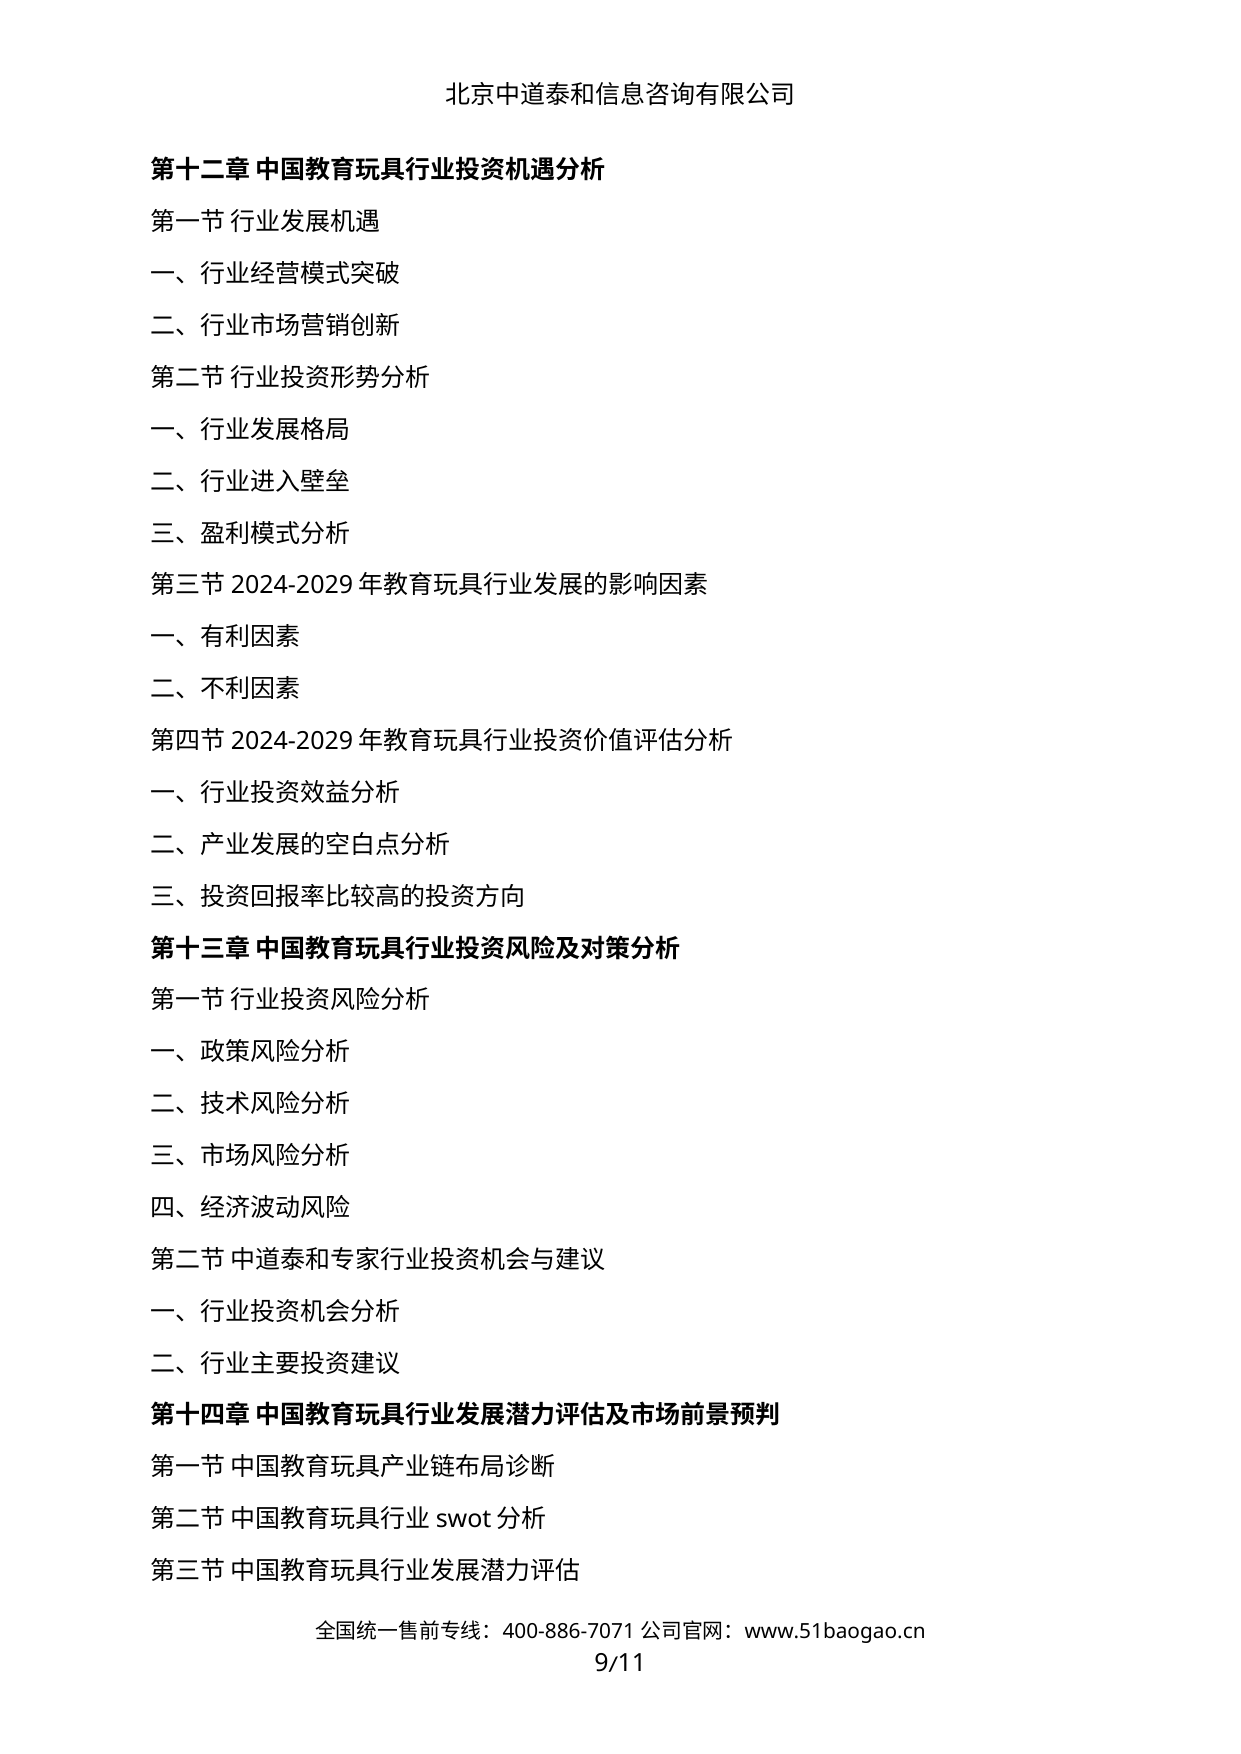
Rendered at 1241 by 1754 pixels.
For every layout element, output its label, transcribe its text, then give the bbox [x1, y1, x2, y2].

text 二、行业主要投资建议 [150, 1343, 1090, 1379]
text 第四节 2024-2029年教育玩具行业投资价值评估分析 [150, 721, 1090, 757]
text 三、盈利模式分析 [150, 513, 1090, 549]
text 第十二章 中国教育玩具行业投资机遇分析 [150, 150, 1090, 186]
text 第一节 中国教育玩具产业链布局诊断 [150, 1447, 1090, 1483]
text 第二节 中国教育玩具行业swot分析 [150, 1499, 1090, 1535]
text 三、投资回报率比较高的投资方向 [150, 876, 1090, 912]
text 第二节 中道泰和专家行业投资机会与建议 [150, 1239, 1090, 1276]
text 第三节 2024-2029年教育玩具行业发展的影响因素 [150, 565, 1090, 601]
text 第十三章 中国教育玩具行业投资风险及对策分析 [150, 928, 1090, 964]
text 第一节 行业投资风险分析 [150, 980, 1090, 1016]
text 一、行业投资效益分析 [150, 772, 1090, 809]
text 一、行业投资机会分析 [150, 1291, 1090, 1327]
text 第二节 行业投资形势分析 [150, 357, 1090, 394]
text 一、政策风险分析 [150, 1032, 1090, 1068]
text 二、行业进入壁垒 [150, 461, 1090, 497]
text 一、行业经营模式突破 [150, 254, 1090, 290]
text 二、不利因素 [150, 669, 1090, 705]
text 第十四章 中国教育玩具行业发展潜力评估及市场前景预判 [150, 1395, 1090, 1431]
text 二、行业市场营销创新 [150, 306, 1090, 342]
text 第三节 中国教育玩具行业发展潜力评估 [150, 1551, 1090, 1587]
text 第一节 行业发展机遇 [150, 202, 1090, 238]
text 二、产业发展的空白点分析 [150, 824, 1090, 861]
text 一、有利因素 [150, 617, 1090, 653]
text 一、行业发展格局 [150, 409, 1090, 446]
text 二、技术风险分析 [150, 1084, 1090, 1120]
text 四、经济波动风险 [150, 1187, 1090, 1224]
text 三、市场风险分析 [150, 1136, 1090, 1172]
